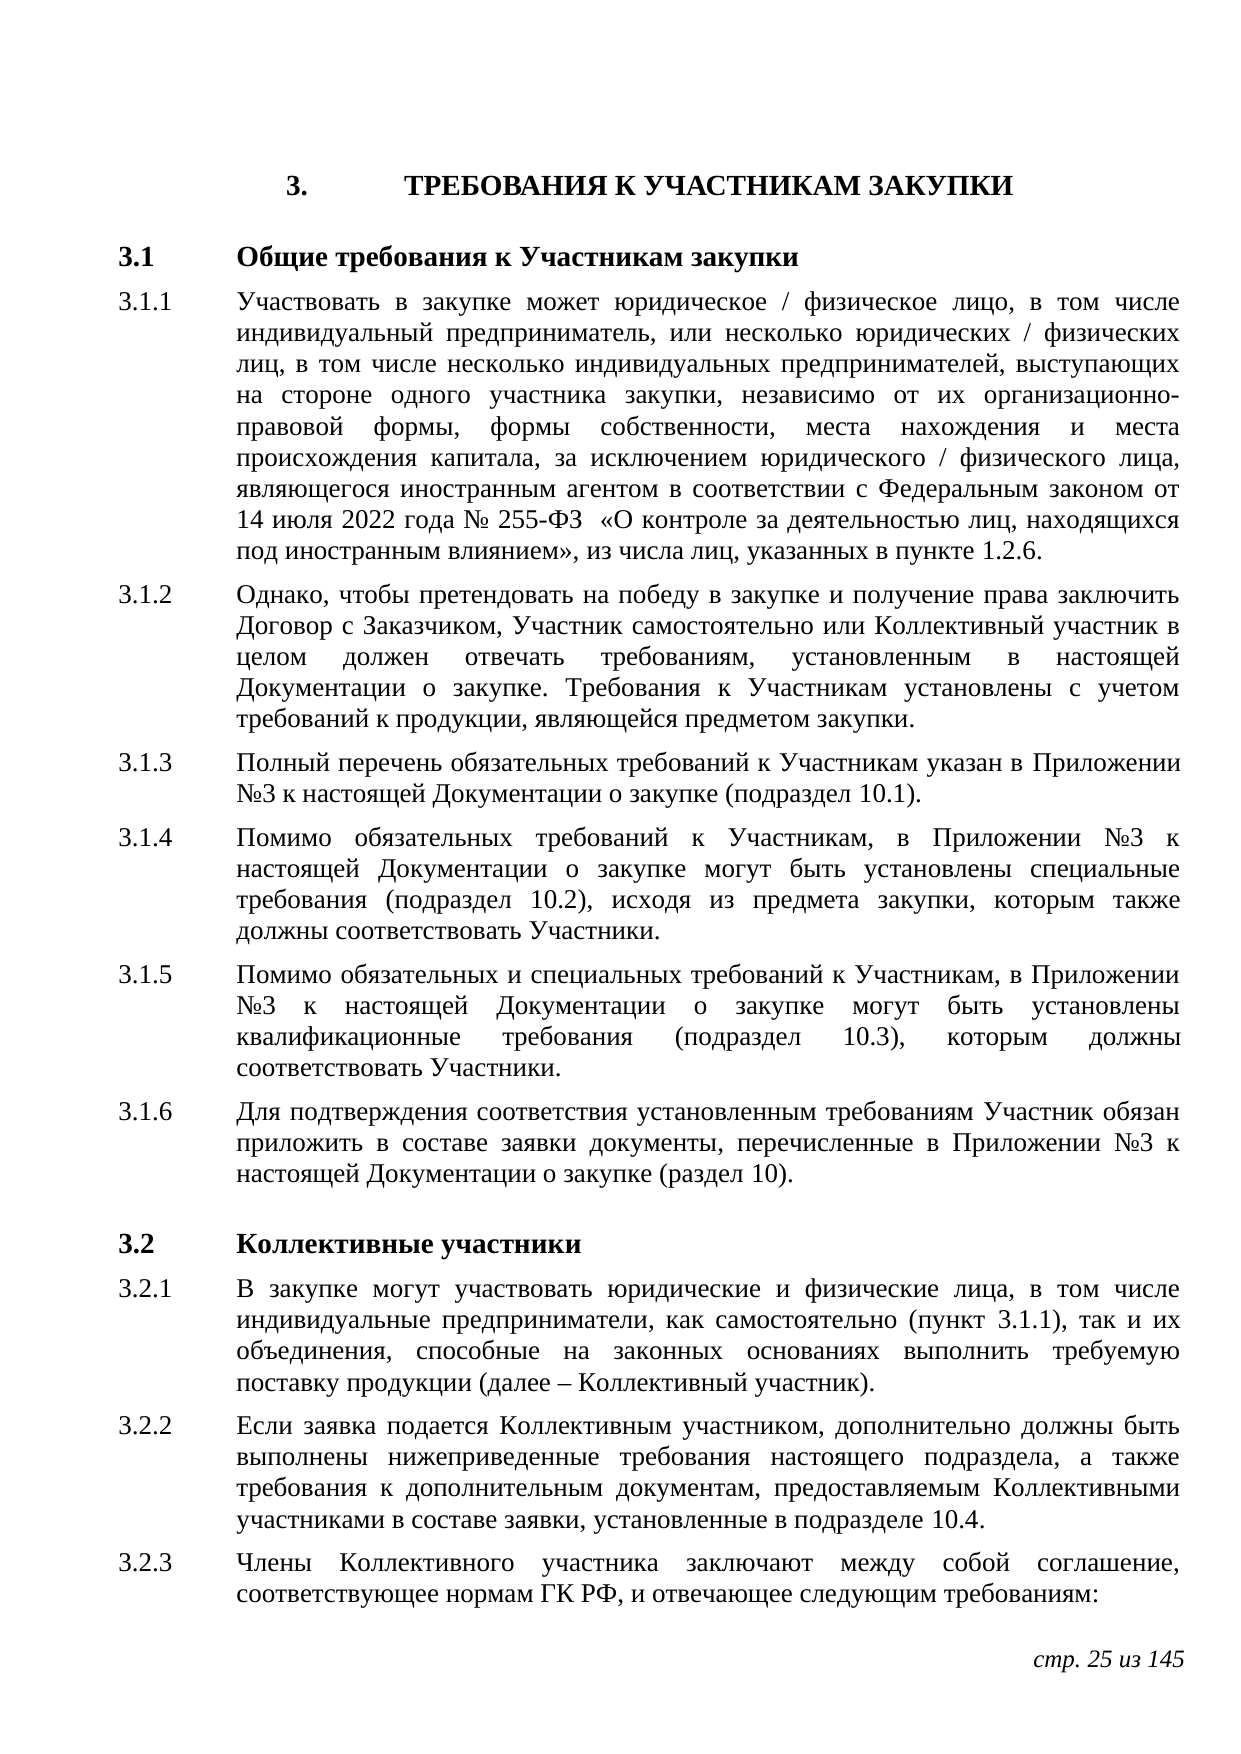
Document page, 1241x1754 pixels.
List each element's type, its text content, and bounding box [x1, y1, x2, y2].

subtitle Коллективные участники [118, 1226, 1181, 1260]
text В закупке могут участвовать юридические и физические лица, в том числе индивидуальные предприниматели, как самостоятельно (пункт 3.1.1), так и их объединения, способные на законных основаниях выполнить требуемую поставку продукции (далее – Коллективный участник). [118, 1272, 1181, 1397]
text Для подтверждения соответствия установленным требованиям Участник обязан приложить в составе заявки документы, перечисленные в Приложении №3 к настоящей Документации о закупке (раздел 1). [118, 1095, 1181, 1189]
subtitle Общие требования к Участникам закупки [118, 239, 1181, 273]
subtitle ТРЕБОВАНИЯ К УЧАСТНИКАМ ЗАКУПКИ [118, 168, 1181, 202]
text Если заявка подается Коллективным участником, дополнительно должны быть выполнены нижеприведенные требования настоящего подраздела, а также требования к дополнительным документам, предоставляемым Коллективными участниками в составе заявки, установленные в подразделе 10.4. [118, 1409, 1181, 1534]
text Члены Коллективного участника заключают между собой соглашение, соответствующее нормам ГК РФ, и отвечающее следующим требованиям: [118, 1546, 1181, 1609]
text Однако, чтобы претендовать на победу в закупке и получение права заключить Договор с Заказчиком, Участник самостоятельно или Коллективный участник в целом должен отвечать требованиям, установленным в настоящей Документации о закупке. Требования к Участникам установлены с учетом требований к продукции, являющейся предметом закупки. [118, 578, 1181, 734]
text Помимо обязательных требований к Участникам, в Приложении №3 к настоящей Документации о закупке могут быть установлены специальные требования (подраздел 10.2), исходя из предмета закупки, которым также должны соответствовать Участники. [118, 821, 1181, 946]
text Помимо обязательных и специальных требований к Участникам, в Приложении №3 к настоящей Документации о закупке могут быть установлены квалификационные требования (подраздел 10.3), которым должны соответствовать Участники. [118, 958, 1181, 1083]
text Участвовать в закупке может юридическое / физическое лицо, в том числе индивидуальный предприниматель, или несколько юридических / физических лиц, в том числе несколько индивидуальных предпринимателей, выступающих на стороне одного участника закупки, независимо от их организационно-правовой формы, формы собственности, места нахождения и места происхождения капитала, за исключением юридического / физического лица, являющегося иностранным агентом в соответствии с Федеральным законом от 14 июля 2022 года № 255-ФЗ «О контроле за деятельностью лиц, находящихся под иностранным влиянием», из числа лиц, указанных в пункте 1.2.6. [118, 285, 1181, 566]
text Полный перечень обязательных требований к Участникам указан в Приложении №3 к настоящей Документации о закупке (подраздел 10.1). [118, 746, 1181, 808]
